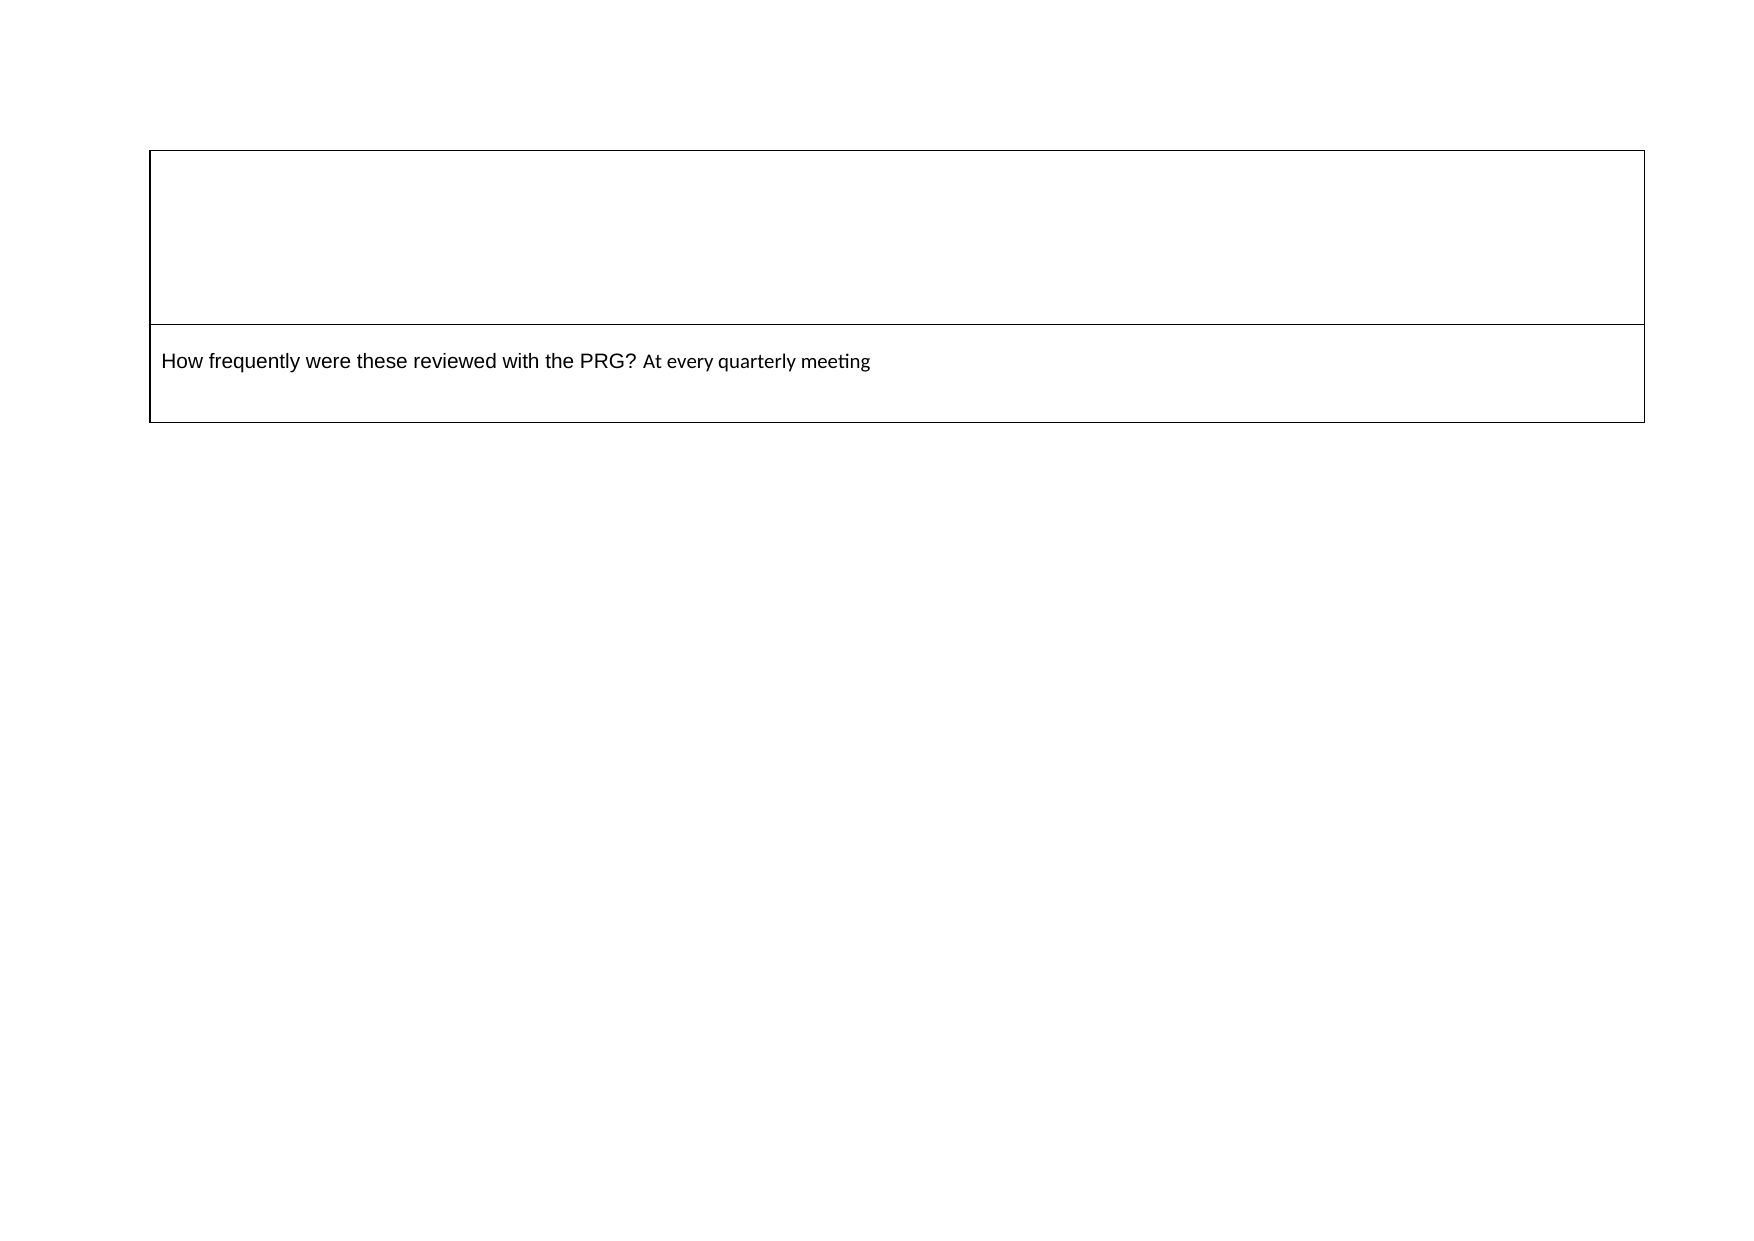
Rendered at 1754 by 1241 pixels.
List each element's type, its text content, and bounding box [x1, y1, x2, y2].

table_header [151, 151, 1644, 323]
table_cell How frequently were these reviewed with the PRG? At every quarterly meeting [151, 325, 1644, 422]
